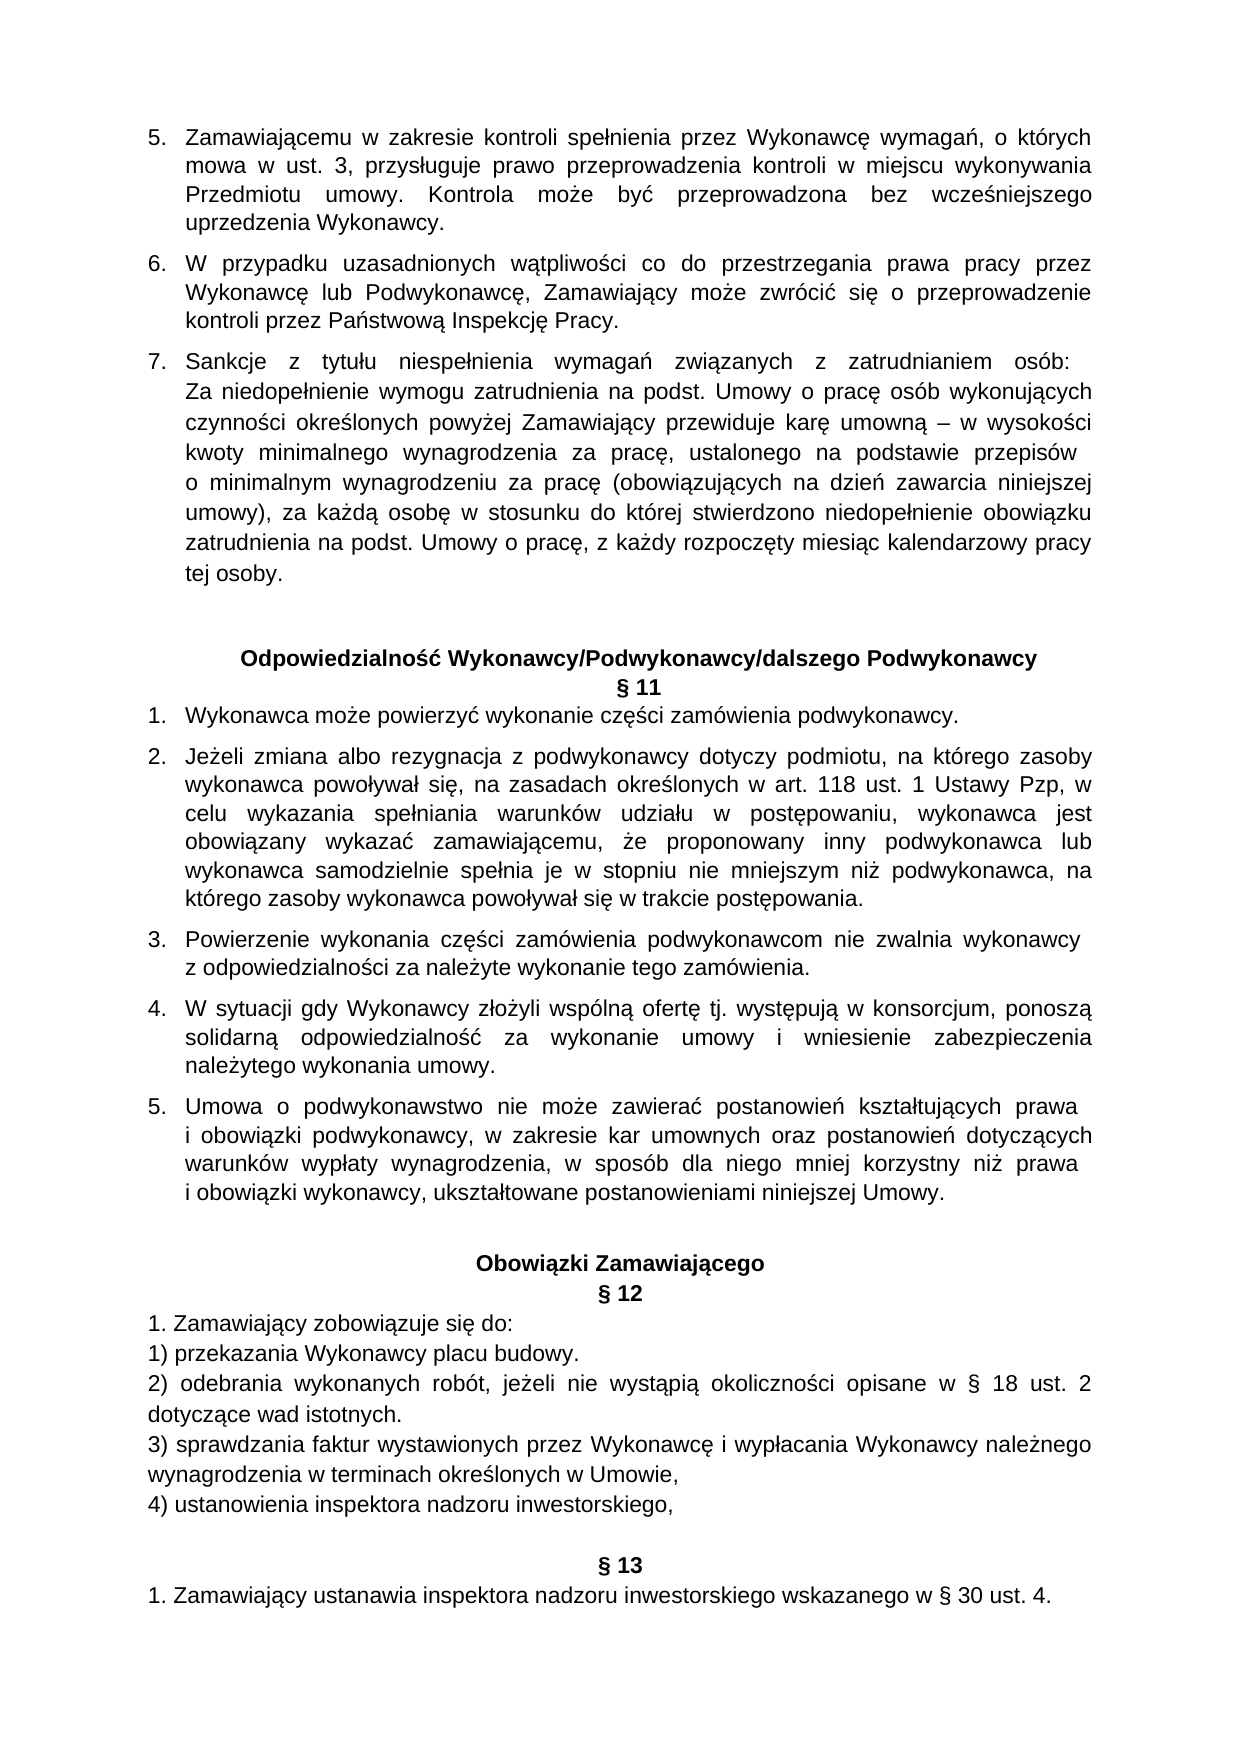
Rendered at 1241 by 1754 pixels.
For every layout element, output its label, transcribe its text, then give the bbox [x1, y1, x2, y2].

list Zamawiającemu w zakresie kontroli spełnienia przez Wykonawcę wymagań, o których mowa w ust. 3, przysługuje prawo przeprowadzenia kontroli w miejscu wykonywania Przedmiotu umowy. Kontrola może być przeprowadzona bez wcześniejszego uprzedzenia Wykonawcy. [148, 124, 1092, 236]
list W sytuacji gdy Wykonawcy złożyli wspólną ofertę tj. występują w konsorcjum, ponoszą solidarną odpowiedzialność za wykonanie umowy i wniesienie zabezpieczenia należytego wykonania umowy. [148, 995, 1092, 1078]
text 4) ustanowienia inspektora nadzoru inwestorskiego, [148, 1491, 1092, 1518]
text 3) sprawdzania faktur wystawionych przez Wykonawcę i wypłacania Wykonawcy należnego wynagrodzenia w terminach określonych w Umowie, [148, 1431, 1092, 1487]
text 1. Zamawiający ustanawia inspektora nadzoru inwestorskiego wskazanego w § 30 ust. 4. [148, 1582, 1092, 1608]
list Powierzenie wykonania części zamówienia podwykonawcom nie zwalnia wykonawcy z odpowiedzialności za należyte wykonanie tego zamówienia. [148, 926, 1092, 981]
list W przypadku uzasadnionych wątpliwości co do przestrzegania prawa pracy przez Wykonawcę lub Podwykonawcę, Zamawiający może zwrócić się o przeprowadzenie kontroli przez Państwową Inspekcję Pracy. [148, 250, 1092, 333]
text Obowiązki Zamawiającego [148, 1249, 1092, 1276]
text § 13 [148, 1552, 1092, 1578]
text § 11 [185, 673, 1092, 700]
text 1) przekazania Wykonawcy placu budowy. [148, 1340, 1092, 1367]
list Jeżeli zmiana albo rezygnacja z podwykonawcy dotyczy podmiotu, na którego zasoby wykonawca powoływał się, na zasadach określonych w art. 118 ust. 1 Ustawy Pzp, w celu wykazania spełniania warunków udziału w postępowaniu, wykonawca jest obowiązany wykazać zamawiającemu, że proponowany inny podwykonawca lub wykonawca samodzielnie spełnia je w stopniu nie mniejszym niż podwykonawca, na którego zasoby wykonawca powoływał się w trakcie postępowania. [148, 743, 1092, 911]
text § 12 [148, 1280, 1092, 1306]
list Wykonawca może powierzyć wykonanie części zamówienia podwykonawcy. [148, 702, 1092, 728]
text Odpowiedzialność Wykonawcy/Podwykonawcy/dalszego Podwykonawcy [185, 645, 1092, 671]
text 2) odebrania wykonanych robót, jeżeli nie wystąpią okoliczności opisane w § 18 ust. 2 dotyczące wad istotnych. [148, 1370, 1092, 1427]
list Umowa o podwykonawstwo nie może zawierać postanowień kształtujących prawa i obowiązki podwykonawcy, w zakresie kar umownych oraz postanowień dotyczących warunków wypłaty wynagrodzenia, w sposób dla niego mniej korzystny niż prawa i obowiązki wykonawcy, ukształtowane postanowieniami niniejszej Umowy. [148, 1093, 1092, 1205]
text 1. Zamawiający zobowiązuje się do: [148, 1310, 1092, 1336]
list Sankcje z tytułu niespełnienia wymagań związanych z zatrudnianiem osób: Za niedopełnienie wymogu zatrudnienia na podst. Umowy o pracę osób wykonujących czynności określonych powyżej Zamawiający przewiduje karę umowną – w wysokości kwoty minimalnego wynagrodzenia za pracę, ustalonego na podstawie przepisów o minimalnym wynagrodzeniu za pracę (obowiązujących na dzień zawarcia niniejszej umowy), za każdą osobę w stosunku do której stwierdzono niedopełnienie obowiązku zatrudnienia na podst. Umowy o pracę, z każdy rozpoczęty miesiąc kalendarzowy pracy tej osoby. [148, 348, 1092, 586]
